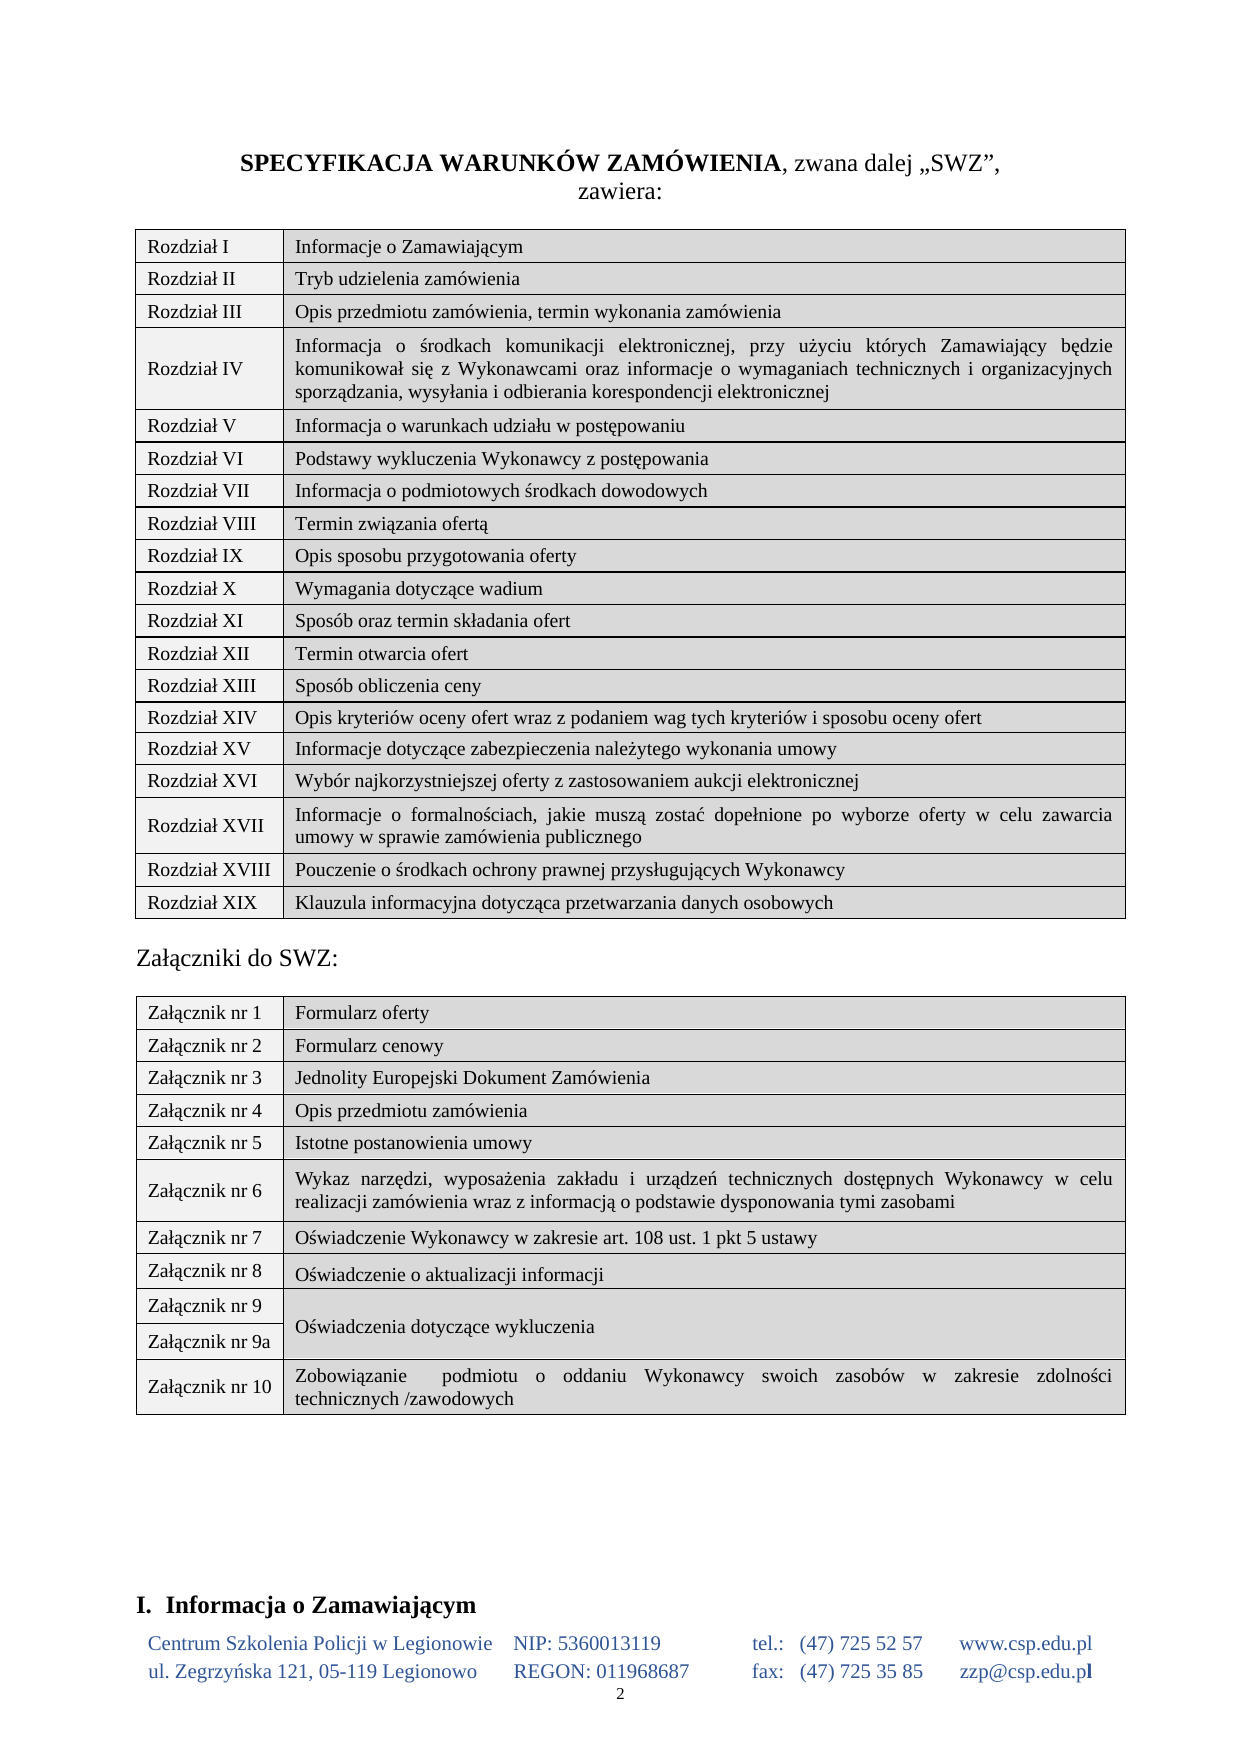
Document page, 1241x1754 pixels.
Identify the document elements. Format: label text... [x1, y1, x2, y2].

table_cell Opis kryteriów oceny ofert wraz z podaniem wag tych kryteriów i sposobu oceny ofert [284, 703, 1125, 732]
table_cell Oświadczenia dotyczące wykluczenia [284, 1289, 1125, 1358]
table_cell Sposób oraz termin składania ofert [284, 605, 1125, 636]
table_cell Rozdział XII [136, 638, 283, 669]
table_cell Informacje o formalnościach, jakie muszą zostać dopełnione po wyborze oferty w celu zawarcia umowy w sprawie zamówienia publicznego [284, 798, 1125, 853]
table_cell Rozdział XIX [136, 887, 283, 918]
table_cell Rozdział III [136, 295, 283, 327]
table_cell Formularz cenowy [284, 1030, 1125, 1061]
table_cell Rozdział XVII [136, 798, 283, 853]
table_cell Jednolity Europejski Dokument Zamówienia [284, 1062, 1125, 1093]
table_cell Informacje dotyczące zabezpieczenia należytego wykonania umowy [284, 733, 1125, 764]
table_header Informacje o Zamawiającym [284, 230, 1125, 262]
table_header Załącznik nr 1 [137, 997, 283, 1028]
table_cell Załącznik nr 9a [137, 1324, 283, 1358]
table_cell Wymagania dotyczące wadium [284, 573, 1125, 604]
table_cell Rozdział V [136, 410, 283, 441]
table_cell Załącznik nr 4 [137, 1095, 283, 1126]
table_cell Tryb udzielenia zamówienia [284, 263, 1125, 294]
table_cell Wybór najkorzystniejszej oferty z zastosowaniem aukcji elektronicznej [284, 765, 1125, 797]
table_cell Rozdział VI [136, 443, 283, 474]
text SPECYFIKACJA WARUNKÓW ZAMÓWIENIA, zwana dalej „SWZ”, [136, 148, 1104, 176]
table_cell Oświadczenie o aktualizacji informacji [284, 1254, 1125, 1288]
table_cell Zobowiązanie podmiotu o oddaniu Wykonawcy swoich zasobów w zakresie zdolności technicznych /zawodowych [284, 1360, 1125, 1414]
table_header Formularz oferty [284, 997, 1125, 1028]
table_cell Istotne postanowienia umowy [284, 1127, 1125, 1158]
table_cell Załącznik nr 2 [137, 1030, 283, 1061]
table_cell Załącznik nr 6 [137, 1160, 283, 1221]
table_cell Wykaz narzędzi, wyposażenia zakładu i urządzeń technicznych dostępnych Wykonawcy w celu realizacji zamówienia wraz z informacją o podstawie dysponowania tymi zasobami [284, 1160, 1125, 1221]
table_cell Rozdział XV [136, 733, 283, 764]
table_cell Załącznik nr 10 [137, 1360, 283, 1414]
table_cell Załącznik nr 9 [137, 1289, 283, 1323]
table_cell Rozdział IX [136, 540, 283, 571]
text Załączniki do SWZ: [136, 943, 1104, 972]
table_cell Rozdział VIII [136, 508, 283, 539]
table_cell Informacja o podmiotowych środkach dowodowych [284, 475, 1125, 506]
table_cell Opis przedmiotu zamówienia, termin wykonania zamówienia [284, 295, 1125, 327]
table_cell Załącznik nr 8 [137, 1254, 283, 1288]
table_cell Rozdział XI [136, 605, 283, 636]
table_header Rozdział I [136, 230, 283, 262]
table_cell Rozdział IV [136, 328, 283, 409]
table_cell Rozdział II [136, 263, 283, 294]
table_cell Oświadczenie Wykonawcy w zakresie art. 108 ust. 1 pkt 5 ustawy [284, 1222, 1125, 1253]
table_cell Termin związania ofertą [284, 508, 1125, 539]
text zawiera: [136, 176, 1104, 205]
table_cell Rozdział XIII [136, 670, 283, 701]
table_cell Opis przedmiotu zamówienia [284, 1095, 1125, 1126]
table_cell Klauzula informacyjna dotycząca przetwarzania danych osobowych [284, 887, 1125, 918]
table_cell Pouczenie o środkach ochrony prawnej przysługujących Wykonawcy [284, 854, 1125, 886]
table_cell Termin otwarcia ofert [284, 638, 1125, 669]
table_cell Załącznik nr 5 [137, 1127, 283, 1158]
table_cell Rozdział XVIII [136, 854, 283, 886]
table_cell Rozdział XIV [136, 703, 283, 732]
table_cell Rozdział XVI [136, 765, 283, 797]
table_cell Załącznik nr 3 [137, 1062, 283, 1093]
table_cell Sposób obliczenia ceny [284, 670, 1125, 701]
table_cell Załącznik nr 7 [137, 1222, 283, 1253]
table_cell Informacja o warunkach udziału w postępowaniu [284, 410, 1125, 441]
table_cell Informacja o środkach komunikacji elektronicznej, przy użyciu których Zamawiający będzie komunikował się z Wykonawcami oraz informacje o wymaganiach technicznych i organizacyjnych sporządzania, wysyłania i odbierania korespondencji elektronicznej [284, 328, 1125, 409]
table_cell Opis sposobu przygotowania oferty [284, 540, 1125, 571]
table_cell Podstawy wykluczenia Wykonawcy z postępowania [284, 443, 1125, 474]
table_cell Rozdział X [136, 573, 283, 604]
text I. Informacja o Zamawiającym [136, 1590, 1104, 1619]
table_cell Rozdział VII [136, 475, 283, 506]
